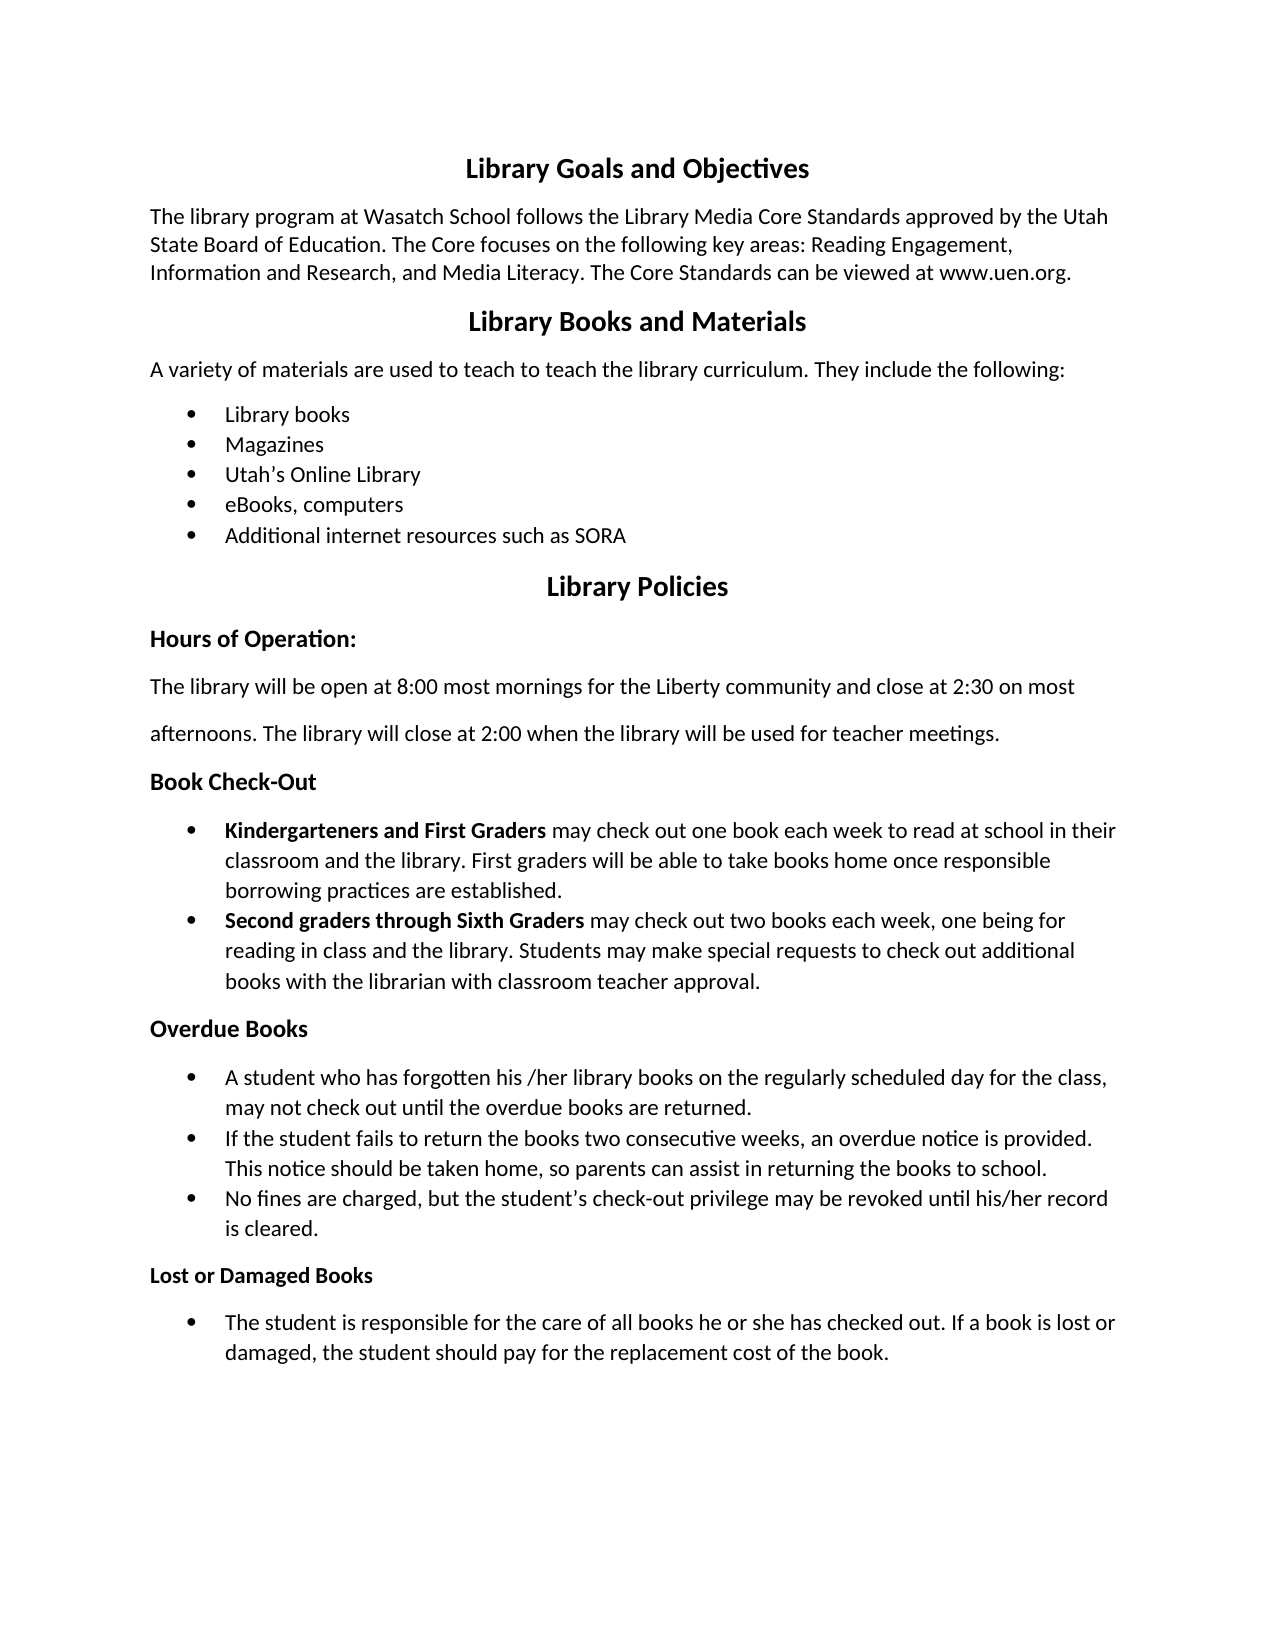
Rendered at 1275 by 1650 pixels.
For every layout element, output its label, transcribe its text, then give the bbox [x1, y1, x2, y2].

text Hours of Operation: [150, 623, 1125, 653]
list If the student fails to return the books two consecutive weeks, an overdue notice is provided. This notice should be taken home, so parents can assist in returning the books to school. [187, 1124, 1125, 1182]
text Library Goals and Objectives [150, 150, 1125, 186]
text Overdue Books [150, 1014, 1125, 1044]
list Kindergarteners and First Graders may check out one book each week to read at school in their classroom and the library. First graders will be able to take books home once responsible borrowing practices are established. [187, 816, 1125, 904]
text A variety of materials are used to teach to teach the library curriculum. They include the following: [150, 355, 1125, 383]
list eBooks, computers [187, 491, 1125, 519]
list A student who has forgotten his /her library books on the regularly scheduled day for the class, may not check out until the overdue books are returned. [187, 1063, 1125, 1121]
list Second graders through Sixth Graders may check out two books each week, one being for reading in class and the library. Students may make special requests to check out additional books with the librarian with classroom teacher approval. [187, 906, 1125, 995]
text The library will be open at 8:00 most mornings for the Liberty community and close at 2:30 on most [150, 672, 1125, 700]
list No fines are charged, but the student’s check-out privilege may be revoked until his/her record is cleared. [187, 1184, 1125, 1242]
text Library Books and Materials [150, 303, 1125, 339]
text Lost or Damaged Books [150, 1261, 1125, 1289]
list Additional internet resources such as SORA [187, 521, 1125, 549]
list Magazines [187, 430, 1125, 458]
text Book Check-Out [150, 766, 1125, 797]
list Library books [187, 400, 1125, 428]
text The library program at Wasatch School follows the Library Media Core Standards approved by the Utah State Board of Education. The Core focuses on the following key areas: Reading Engagement, Information and Research, and Media Literacy. The Core Standards can be viewed at www.uen.org. [150, 202, 1125, 286]
text afternoons. The library will close at 2:00 when the library will be used for teacher meetings. [150, 719, 1125, 747]
list The student is responsible for the care of all books he or she has checked out. If a book is lost or damaged, the student should pay for the replacement cost of the book. [187, 1308, 1125, 1366]
text Library Policies [150, 568, 1125, 603]
list Utah’s Online Library [187, 460, 1125, 488]
